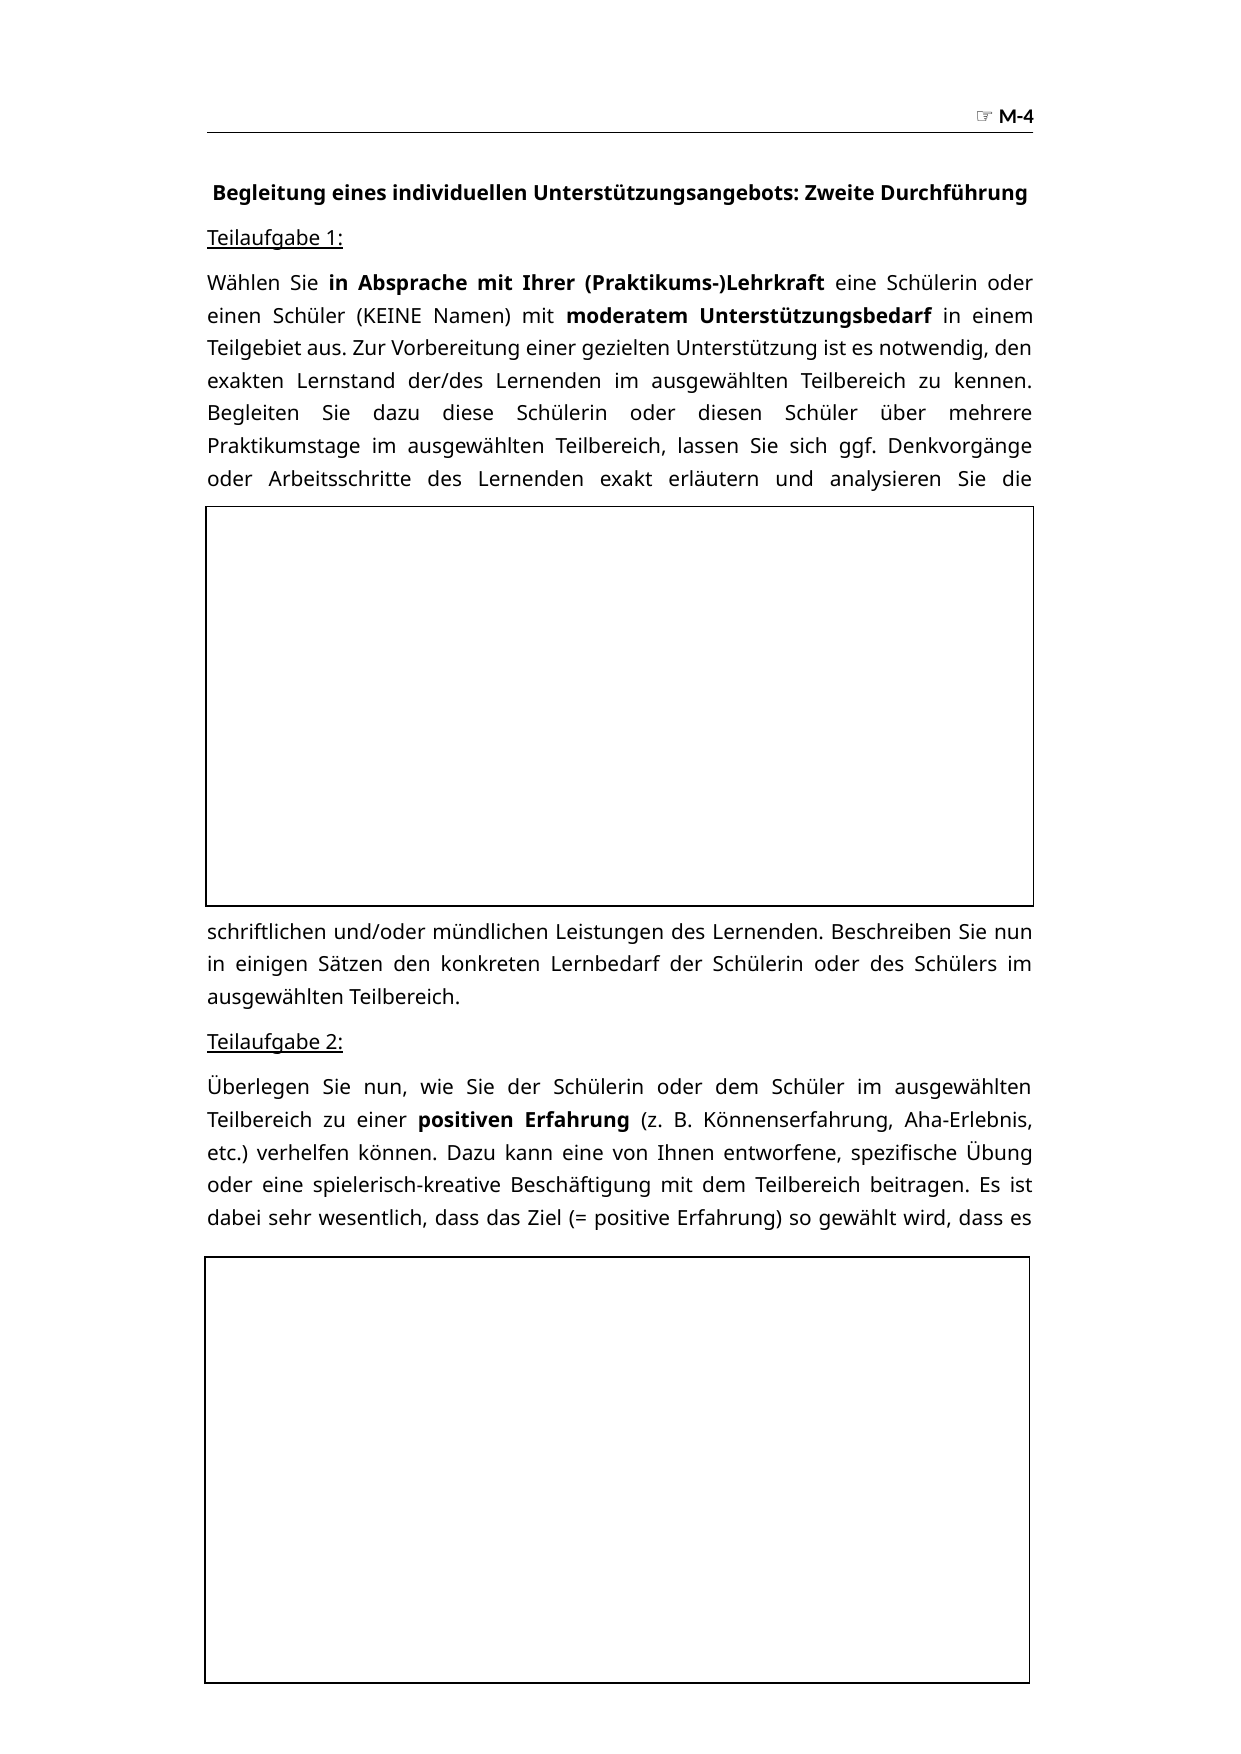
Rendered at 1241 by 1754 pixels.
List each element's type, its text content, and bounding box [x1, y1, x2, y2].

text Teilaufgabe 1: [207, 223, 1033, 251]
text Begleitung eines individuellen Unterstützungsangebots: Zweite Durchführung [207, 178, 1033, 206]
text Teilaufgabe 2: [207, 1027, 1033, 1056]
text Wählen Sie in Absprache mit Ihrer (Praktikums-)Lehrkraft eine Schülerin oder einen Schüler (KEINE Namen) mit moderatem Unterstützungsbedarf in einem Teilgebiet aus. Zur Vorbereitung einer gezielten Unterstützung ist es notwendig, den exakten Lernstand der/des Lernenden im ausgewählten Teilbereich zu kennen. Begleiten Sie dazu diese Schülerin oder diesen Schüler über mehrere Praktikumstage im ausgewählten Teilbereich, lassen Sie sich ggf. Denkvorgänge oder Arbeitsschritte des Lernenden exakt erläutern und analysieren Sie die schriftlichen und/oder mündlichen Leistungen des Lernenden. Beschreiben Sie nun in einigen Sätzen den konkreten Lernbedarf der Schülerin oder des Schülers im ausgewählten Teilbereich. [207, 268, 1033, 506]
text Wählen Sie in Absprache mit Ihrer (Praktikums-)Lehrkraft eine Schülerin oder einen Schüler (KEINE Namen) mit moderatem Unterstützungsbedarf in einem Teilgebiet aus. Zur Vorbereitung einer gezielten Unterstützung ist es notwendig, den exakten Lernstand der/des Lernenden im ausgewählten Teilbereich zu kennen. Begleiten Sie dazu diese Schülerin oder diesen Schüler über mehrere Praktikumstage im ausgewählten Teilbereich, lassen Sie sich ggf. Denkvorgänge oder Arbeitsschritte des Lernenden exakt erläutern und analysieren Sie die schriftlichen und/oder mündlichen Leistungen des Lernenden. Beschreiben Sie nun in einigen Sätzen den konkreten Lernbedarf der Schülerin oder des Schülers im ausgewählten Teilbereich. [207, 907, 1033, 1011]
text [207, 1072, 1033, 1231]
